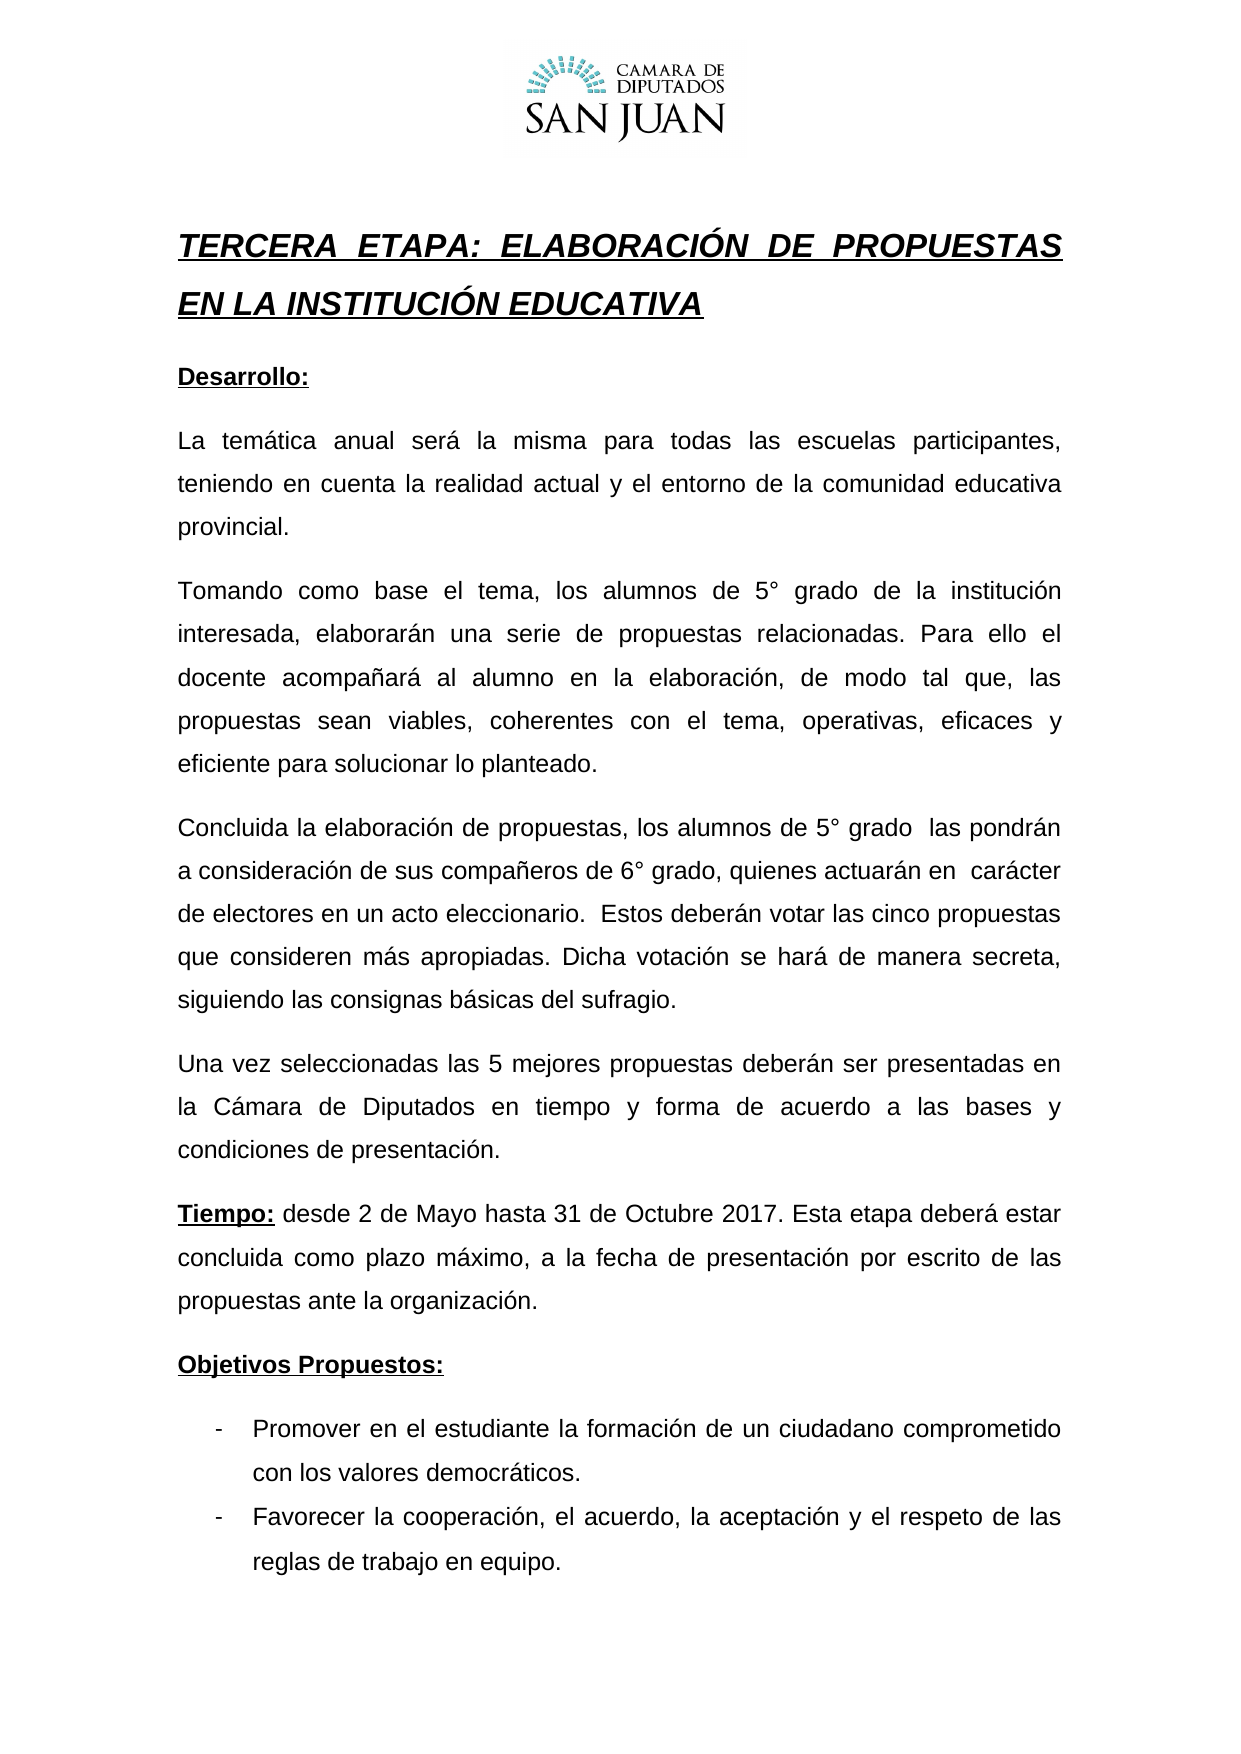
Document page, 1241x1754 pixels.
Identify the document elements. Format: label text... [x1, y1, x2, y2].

text Una vez seleccionadas las 5 mejores propuestas deberán ser presentadas en la Cámara de Diputados en tiempo y forma de acuerdo a las bases y condiciones de presentación. [177, 1049, 1063, 1164]
list Favorecer la cooperación, el acuerdo, la aceptación y el respeto de las reglas de trabajo en equipo. [215, 1502, 1063, 1575]
text Tiempo: desde 2 de Mayo hasta 31 de Octubre 2017. Esta etapa deberá estar concluida como plazo máximo, a la fecha de presentación por escrito de las propuestas ante la organización. [177, 1199, 1063, 1314]
text Objetivos Propuestos: [177, 1349, 1063, 1378]
text Concluida la elaboración de propuestas, los alumnos de 5° grado las pondrán a consideración de sus compañeros de 6° grado, quienes actuarán en carácter de electores en un acto eleccionario. Estos deberán votar las cinco propuestas que consideren más apropiadas. Dicha votación se hará de manera secreta, siguiendo las consignas básicas del sufragio. [177, 813, 1063, 1014]
text Desarrollo: [177, 362, 1063, 391]
text Tomando como base el tema, los alumnos de 5° grado de la institución interesada, elaborarán una serie de propuestas relacionadas. Para ello el docente acompañará al alumno en la elaboración, de modo tal que, las propuestas sean viables, coherentes con el tema, operativas, eficaces y eficiente para solucionar lo planteado. [177, 576, 1063, 777]
text TERCERA ETAPA: ELABORACIÓN DE PROPUESTAS EN LA INSTITUCIÓN EDUCATIVA [177, 226, 1063, 259]
text TERCERA ETAPA: ELABORACIÓN DE PROPUESTAS EN LA INSTITUCIÓN EDUCATIVA [177, 260, 1063, 322]
picture [503, 39, 747, 158]
list Promover en el estudiante la formación de un ciudadano comprometido con los valores democráticos. [215, 1413, 1063, 1487]
text La temática anual será la misma para todas las escuelas participantes, teniendo en cuenta la realidad actual y el entorno de la comunidad educativa provincial. [177, 426, 1063, 541]
